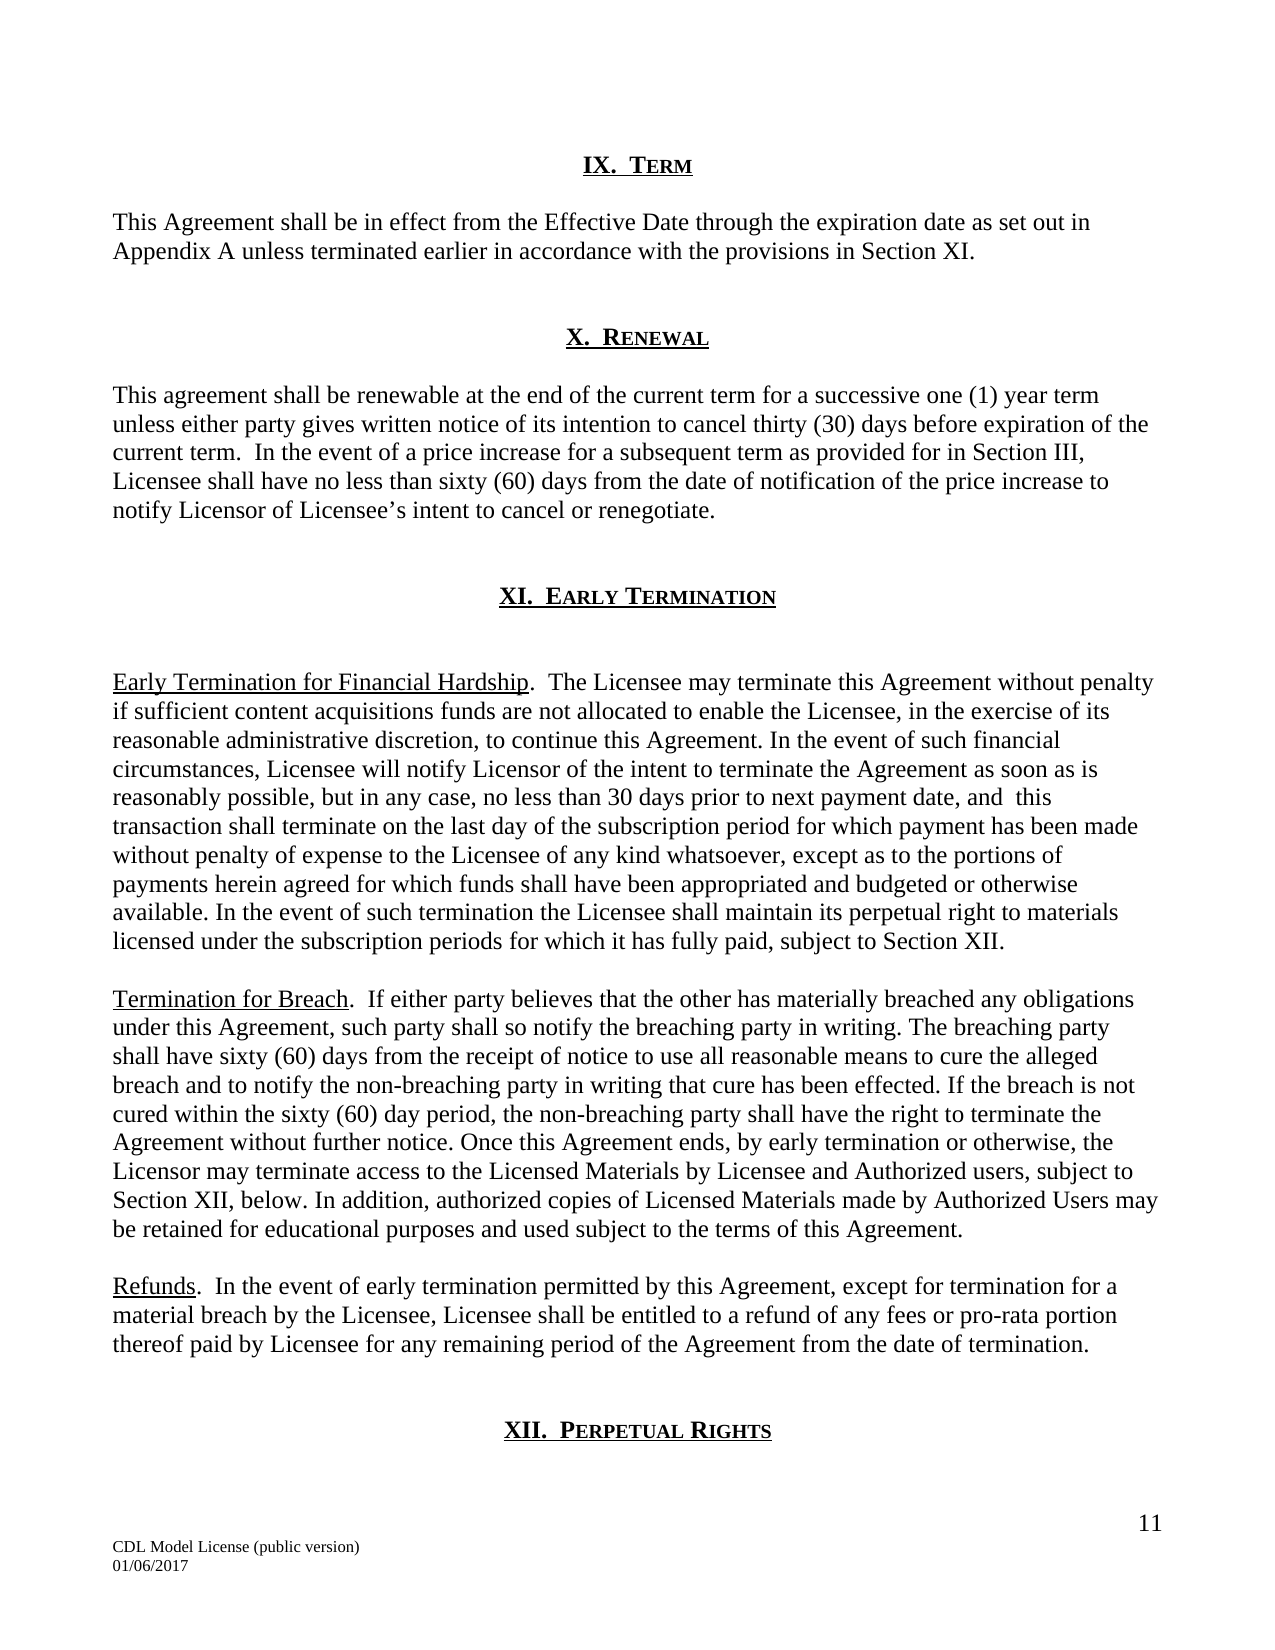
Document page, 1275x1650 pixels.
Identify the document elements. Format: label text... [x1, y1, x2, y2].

subtitle XII. Perpetual Rights [112, 1415, 1162, 1444]
text This Agreement shall be in effect from the Effective Date through the expiration date as set out in Appendix A unless terminated earlier in accordance with the provisions in Section XI. [112, 207, 1162, 265]
text Termination for Breach. If either party believes that the other has materially breached any obligations under this Agreement, such party shall so notify the breaching party in writing. The breaching party shall have sixty (60) days from the receipt of notice to use all reasonable means to cure the alleged breach and to notify the non-breaching party in writing that cure has been effected. If the breach is not cured within the sixty (60) day period, the non-breaching party shall have the right to terminate the Agreement without further notice. Once this Agreement ends, by early termination or otherwise, the Licensor may terminate access to the Licensed Materials by Licensee and Authorized users, subject to Section XII, below. In addition, authorized copies of Licensed Materials made by Authorized Users may be retained for educational purposes and used subject to the terms of this Agreement. [112, 984, 1162, 1242]
subtitle X. Renewal [112, 322, 1162, 351]
text Early Termination for Financial Hardship. The Licensee may terminate this Agreement without penalty if sufficient content acquisitions funds are not allocated to enable the Licensee, in the exercise of its reasonable administrative discretion, to continue this Agreement. In the event of such financial circumstances, Licensee will notify Licensor of the intent to terminate the Agreement as soon as is reasonably possible, but in any case, no less than 30 days prior to next payment date, and this transaction shall terminate on the last day of the subscription period for which payment has been made without penalty of expense to the Licensee of any kind whatsoever, except as to the portions of payments herein agreed for which funds shall have been appropriated and budgeted or otherwise available. In the event of such termination the Licensee shall maintain its perpetual right to materials licensed under the subscription periods for which it has fully paid, subject to Section XII. [112, 667, 1162, 955]
subtitle XI. Early Termination [112, 581, 1162, 610]
text This agreement shall be renewable at the end of the current term for a successive one (1) year term unless either party gives written notice of its intention to cancel thirty (30) days before expiration of the current term. In the event of a price increase for a subsequent term as provided for in Section III, Licensee shall have no less than sixty (60) days from the date of notification of the price increase to notify Licensor of Licensee’s intent to cancel or renegotiate. [112, 380, 1162, 524]
text Refunds. In the event of early termination permitted by this Agreement, except for termination for a material breach by the Licensee, Licensee shall be entitled to a refund of any fees or pro-rata portion thereof paid by Licensee for any remaining period of the Agreement from the date of termination. [112, 1271, 1162, 1357]
subtitle IX. Term [112, 150, 1162, 179]
